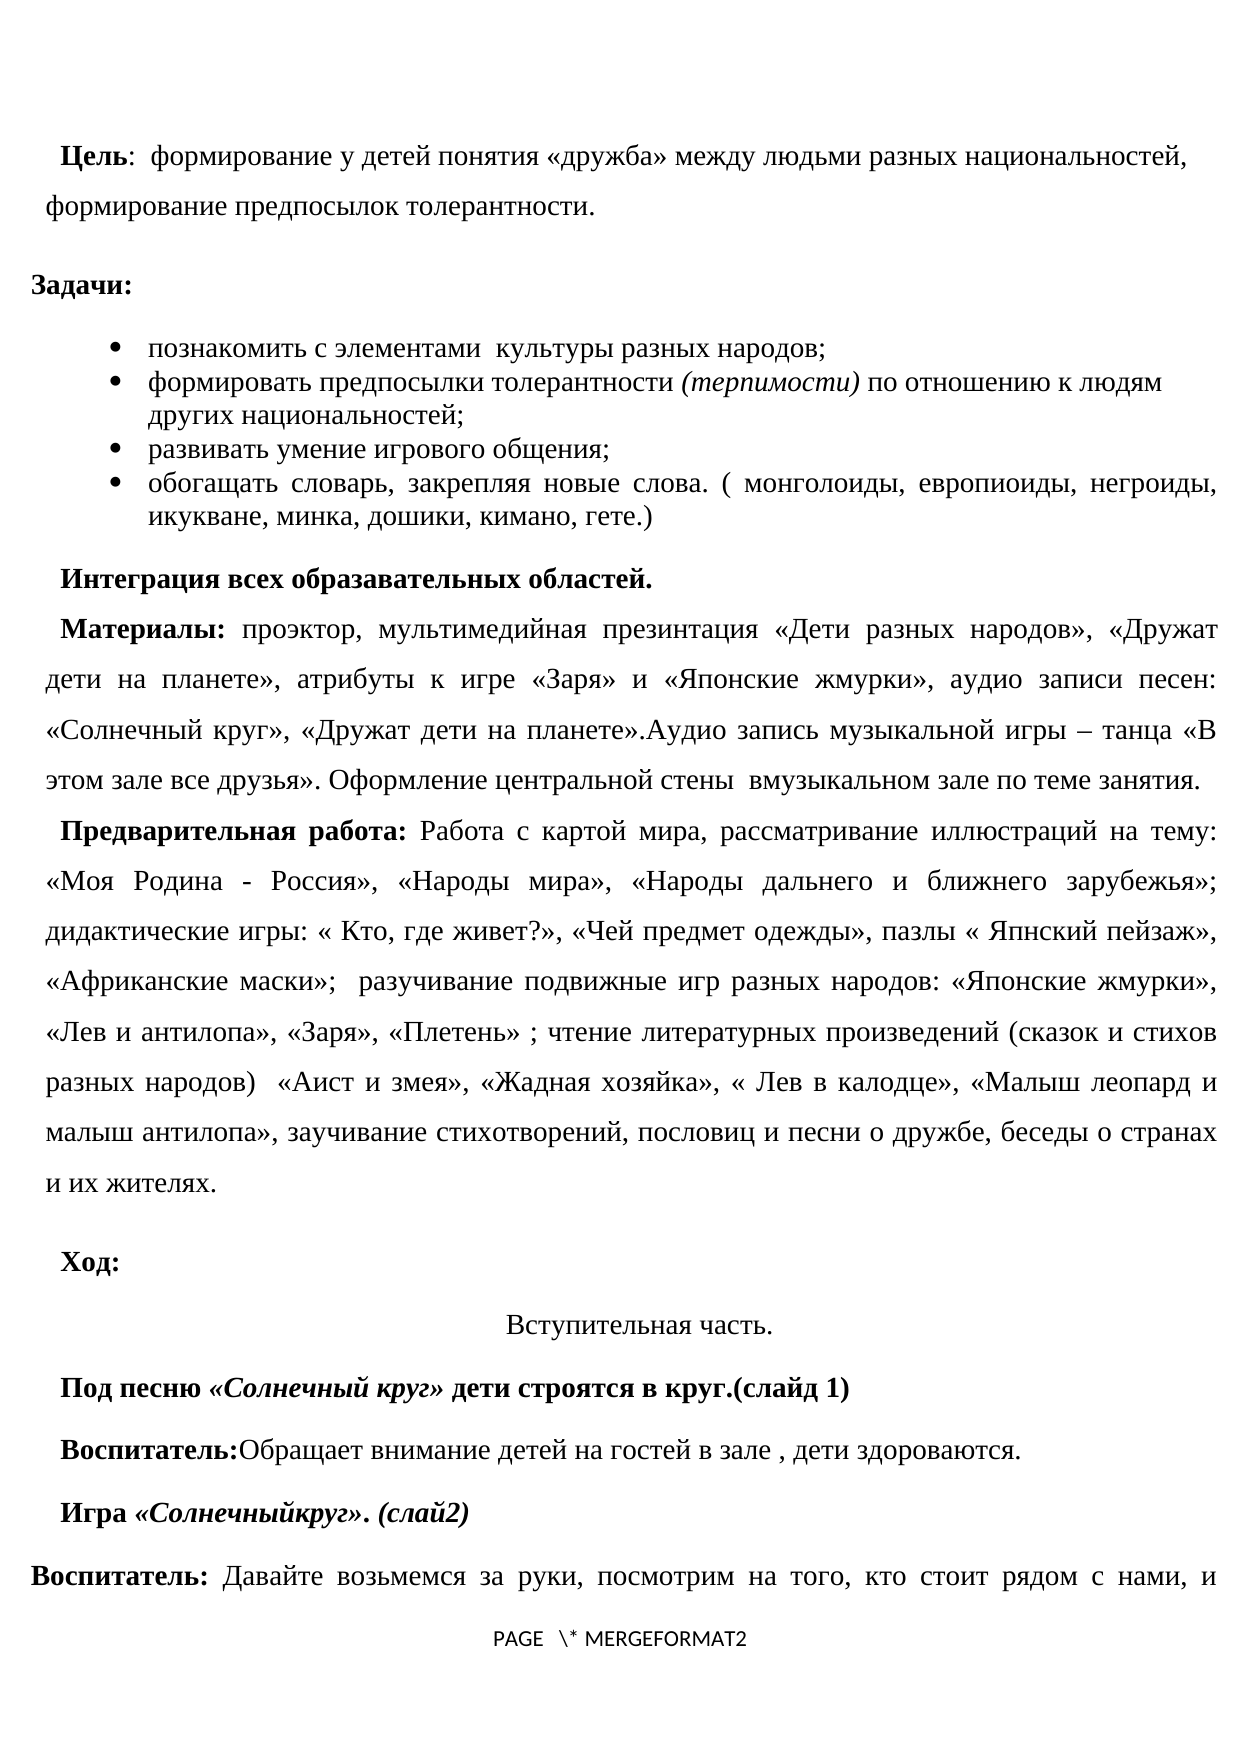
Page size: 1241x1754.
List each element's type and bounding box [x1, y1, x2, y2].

table_cell [31, 75, 1218, 1591]
